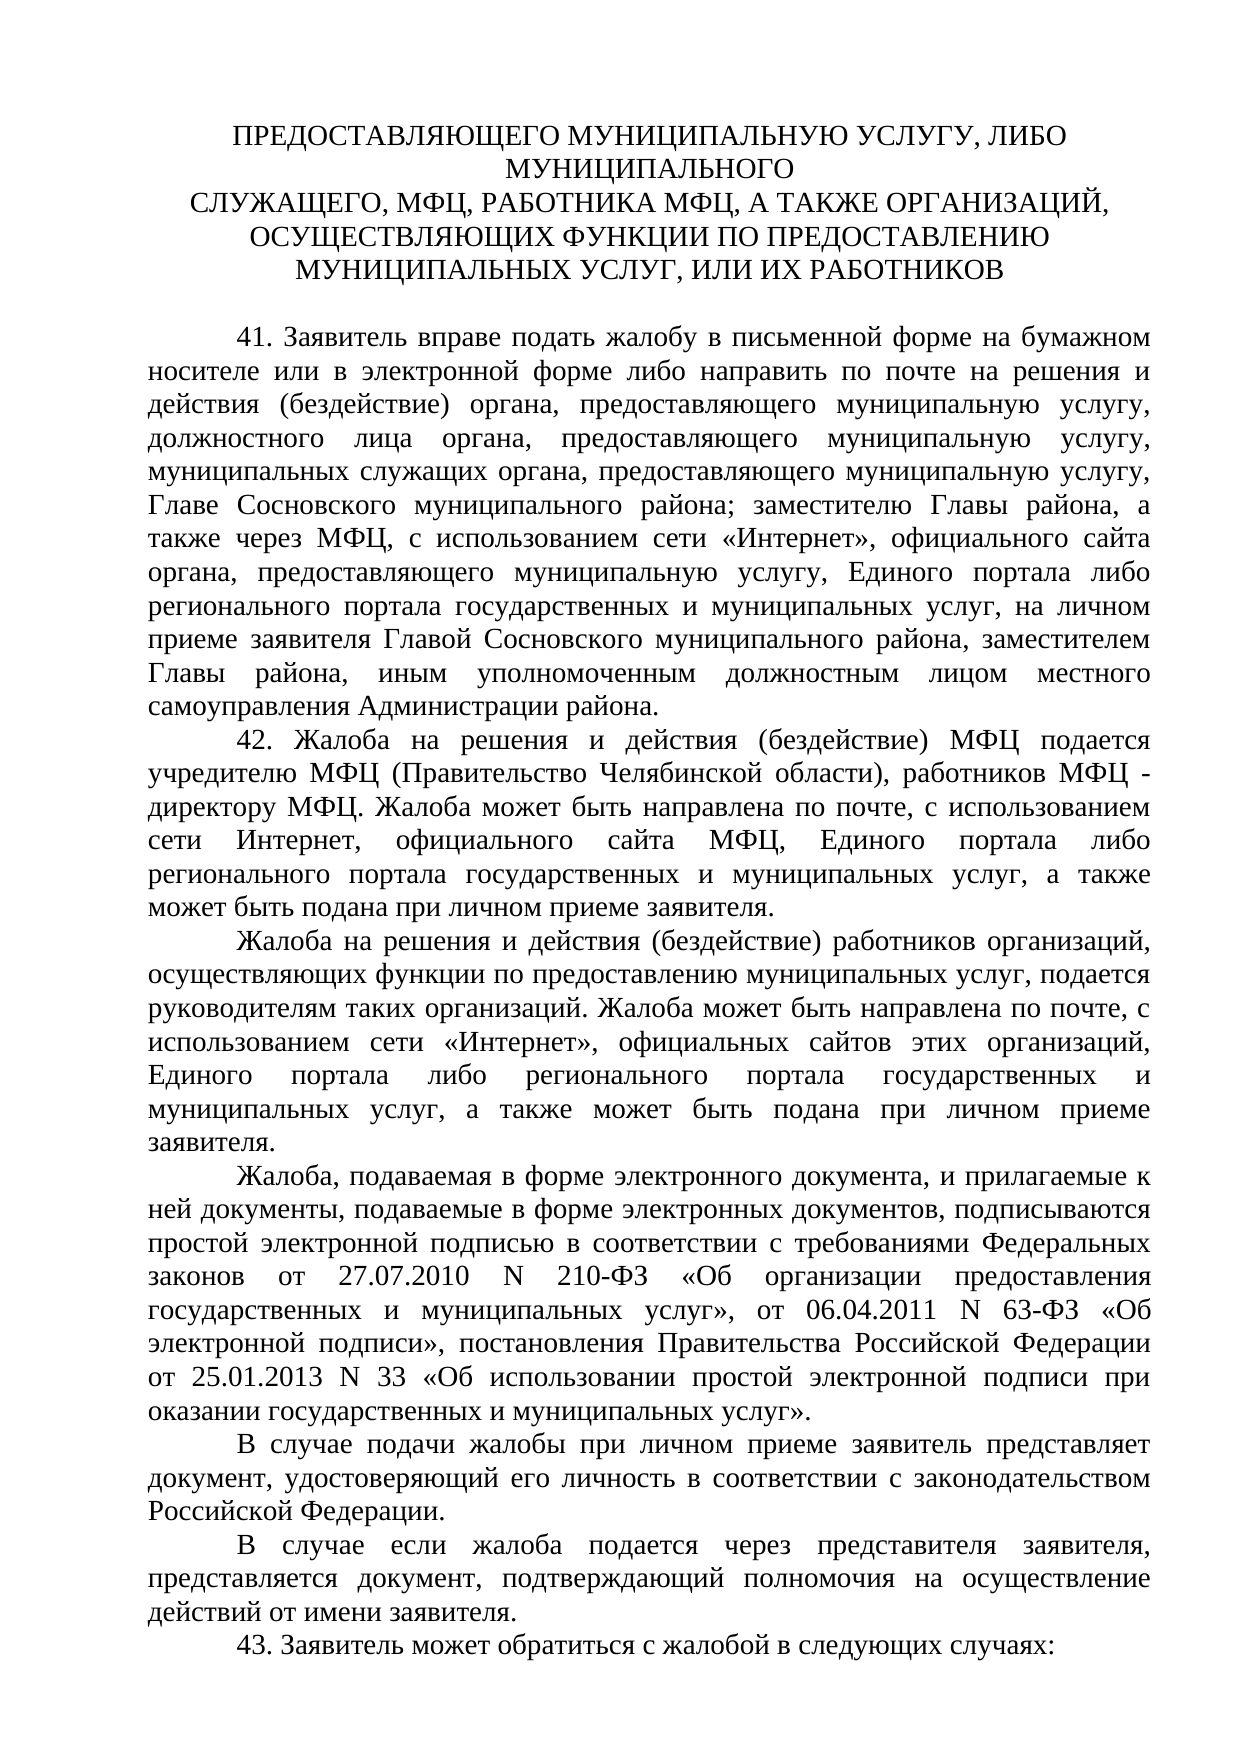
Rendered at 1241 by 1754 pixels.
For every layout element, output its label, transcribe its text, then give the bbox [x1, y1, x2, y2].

text Жалоба на решения и действия (бездействие) работников организаций, осуществляющих функции по предоставлению муниципальных услуг, подается руководителям таких организаций. Жалоба может быть направлена по почте, с использованием сети «Интернет», официальных сайтов этих организаций, Единого портала либо регионального портала государственных и муниципальных услуг, а также может быть подана при личном приеме заявителя. [148, 923, 1152, 1158]
text МУНИЦИПАЛЬНЫХ УСЛУГ, ИЛИ ИХ РАБОТНИКОВ [148, 252, 1152, 286]
text Жалоба, подаваемая в форме электронного документа, и прилагаемые к ней документы, подаваемые в форме электронных документов, подписываются простой электронной подписью в соответствии с требованиями Федеральных законов от 27.07.2010 N 210-ФЗ «Об организации предоставления государственных и муниципальных услуг», от 06.04.2011 N 63-ФЗ «Об электронной подписи», постановления Правительства Российской Федерации от 25.01.2013 N 33 «Об использовании простой электронной подписи при оказании государственных и муниципальных услуг». [148, 1158, 1152, 1426]
text ОСУЩЕСТВЛЯЮЩИХ ФУНКЦИИ ПО ПРЕДОСТАВЛЕНИЮ [148, 219, 1152, 252]
text ПРЕДОСТАВЛЯЮЩЕГО МУНИЦИПАЛЬНУЮ УСЛУГУ, ЛИБО МУНИЦИПАЛЬНОГО [148, 118, 1152, 185]
text 41. Заявитель вправе подать жалобу в письменной форме на бумажном носителе или в электронной форме либо направить по почте на решения и действия (бездействие) органа, предоставляющего муниципальную услугу, должностного лица органа, предоставляющего муниципальную услугу, муниципальных служащих органа, предоставляющего муниципальную услугу, Главе Сосновского муниципального района; заместителю Главы района, а также через МФЦ, с использованием сети «Интернет», официального сайта органа, предоставляющего муниципальную услугу, Единого портала либо регионального портала государственных и муниципальных услуг, на личном приеме заявителя Главой Сосновского муниципального района, заместителем Главы района, иным уполномоченным должностным лицом местного самоуправления Администрации района. [148, 319, 1152, 722]
text СЛУЖАЩЕГО, МФЦ, РАБОТНИКА МФЦ, А ТАКЖЕ ОРГАНИЗАЦИЙ, [148, 185, 1152, 219]
text 42. Жалоба на решения и действия (бездействие) МФЦ подается учредителю МФЦ (Правительство Челябинской области), работников МФЦ - директору МФЦ. Жалоба может быть направлена по почте, с использованием сети Интернет, официального сайта МФЦ, Единого портала либо регионального портала государственных и муниципальных услуг, а также может быть подана при личном приеме заявителя. [148, 722, 1152, 923]
text В случае подачи жалобы при личном приеме заявитель представляет документ, удостоверяющий его личность в соответствии с законодательством Российской Федерации. [148, 1426, 1152, 1527]
text 43. Заявитель может обратиться с жалобой в следующих случаях: [148, 1627, 1152, 1661]
text В случае если жалоба подается через представителя заявителя, представляется документ, подтверждающий полномочия на осуществление действий от имени заявителя. [148, 1527, 1152, 1627]
